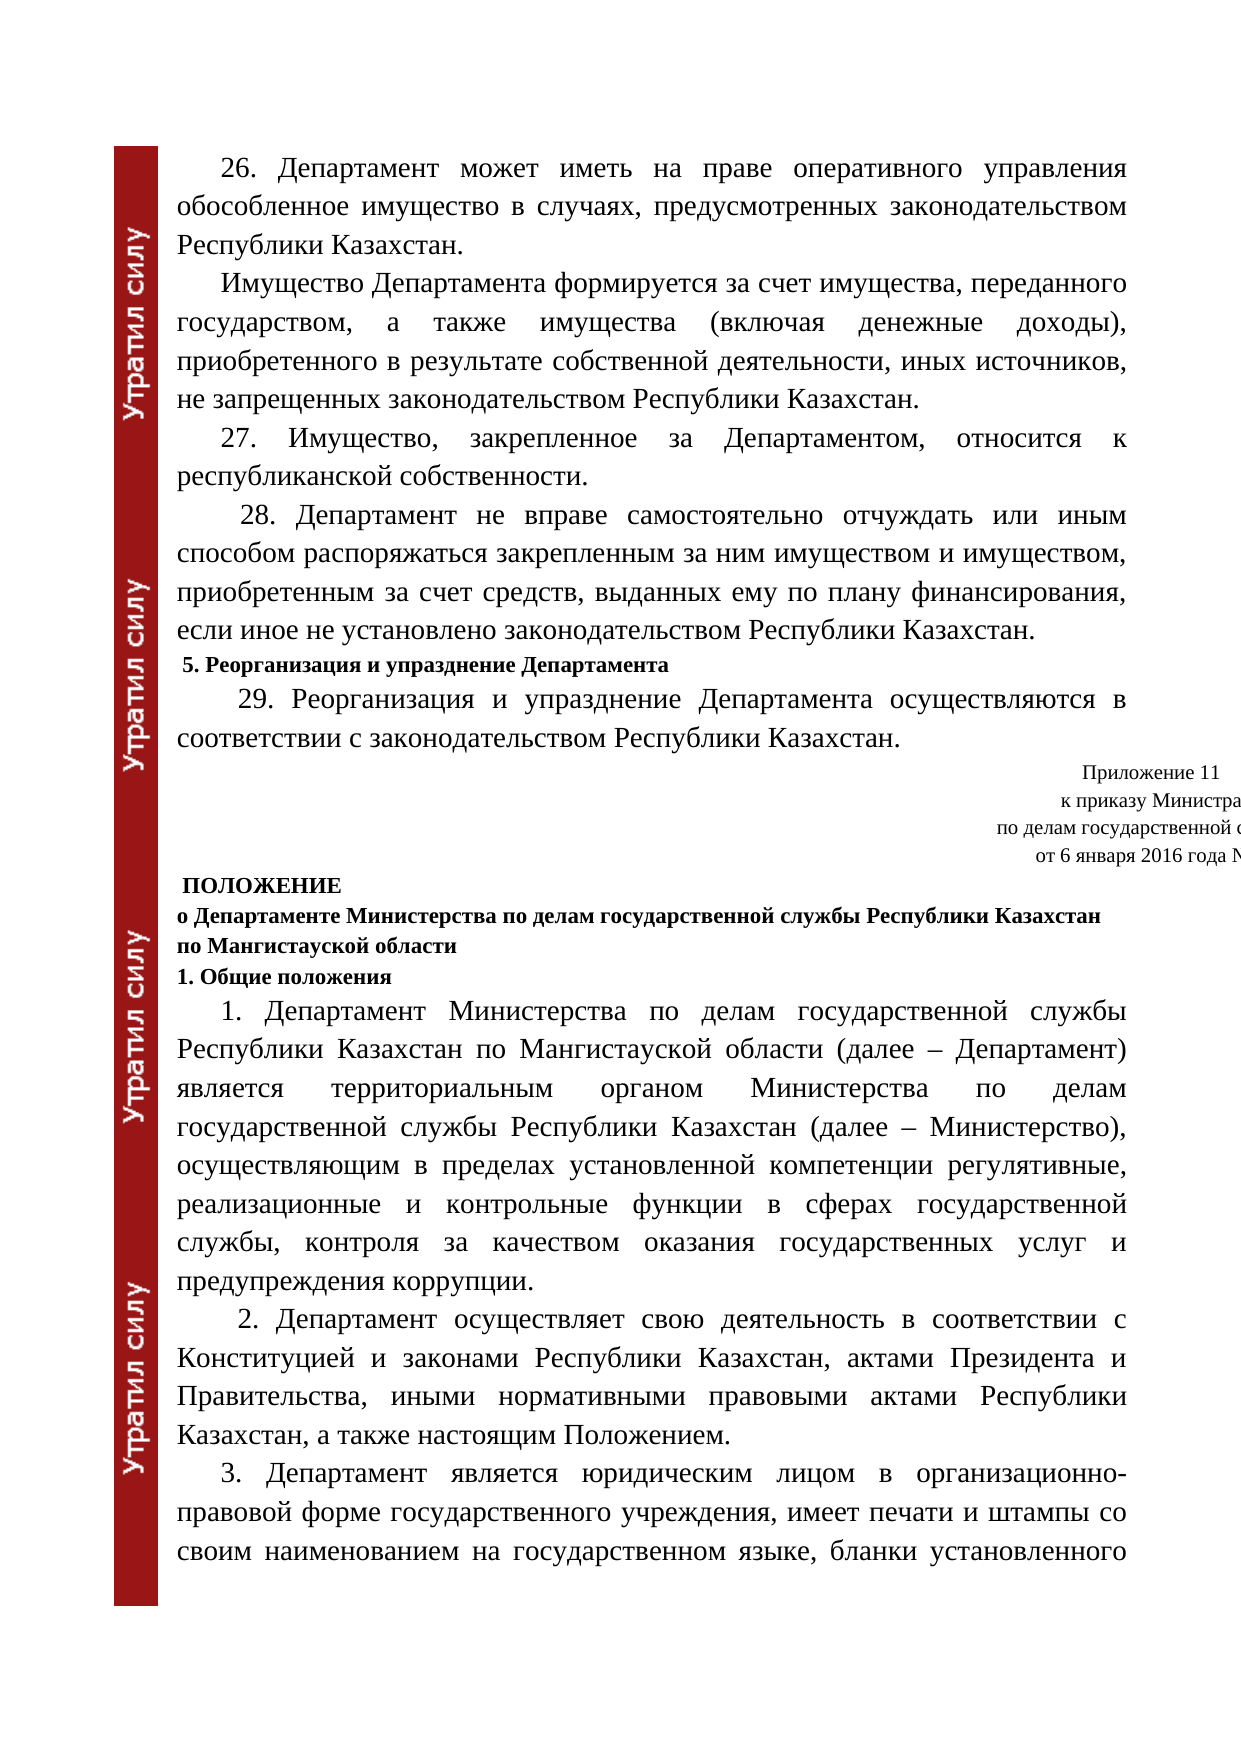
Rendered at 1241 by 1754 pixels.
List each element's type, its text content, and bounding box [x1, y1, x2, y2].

picture [114, 989, 158, 993]
text 28. Департамент не вправе самостоятельно отчуждать или иным способом распоряжаться закрепленным за ним имуществом и имуществом, приобретенным за счет средств, выданных ему по плану финансирования, если иное не установлено законодательством Республики Казахстан. [112, 497, 1128, 646]
picture [114, 1296, 158, 1301]
text 5. Реорганизация и упразднение Департамента [112, 651, 1128, 677]
text 27. Имущество, закрепленное за Департаментом, относится к республиканской собственности. [112, 420, 1128, 492]
picture [114, 415, 158, 420]
text Имущество Департамента формируется за счет имущества, переданного государством, а также имущества (включая денежные доходы), приобретенного в результате собственной деятельности, иных источников, не запрещенных законодательством Республики Казахстан. [112, 266, 1128, 415]
picture [114, 677, 158, 681]
text ПОЛОЖЕНИЕ о Департаменте Министерства по делам государственной службы Республики Казахстан по Мангистауской области 1. Общие положения [112, 872, 1128, 989]
table_header Приложение 11 к приказу Министра по делам государственной службы от 6 января 2016 года № 2 [912, 758, 1240, 872]
picture [114, 1566, 158, 1606]
text 1. Департамент Министерства по делам государственной службы Республики Казахстан по Мангистауской области (далее – Департамент) является территориальным органом Министерства по делам государственной службы Республики Казахстан (далее – Министерство), осуществляющим в пределах установленной компетенции регулятивные, реализационные и контрольные функции в сферах государственной службы, контроля за качеством оказания государственных услуг и предупреждения коррупции. [112, 993, 1128, 1296]
picture [114, 146, 158, 150]
picture [114, 646, 158, 651]
table_header [101, 758, 912, 872]
text 2. Департамент осуществляет свою деятельность в соответствии с Конституцией и законами Республики Казахстан, актами Президента и Правительства, иными нормативными правовыми актами Республики Казахстан, а также настоящим Положением. [112, 1301, 1128, 1451]
picture [114, 261, 158, 266]
text 29. Реорганизация и упразднение Департамента осуществляются в соответствии с законодательством Республики Казахстан. [112, 681, 1128, 753]
text 26. Департамент может иметь на праве оперативного управления обособленное имущество в случаях, предусмотренных законодательством Республики Казахстан. [112, 150, 1128, 261]
picture [114, 753, 158, 758]
picture [114, 492, 158, 497]
picture [114, 1451, 158, 1456]
